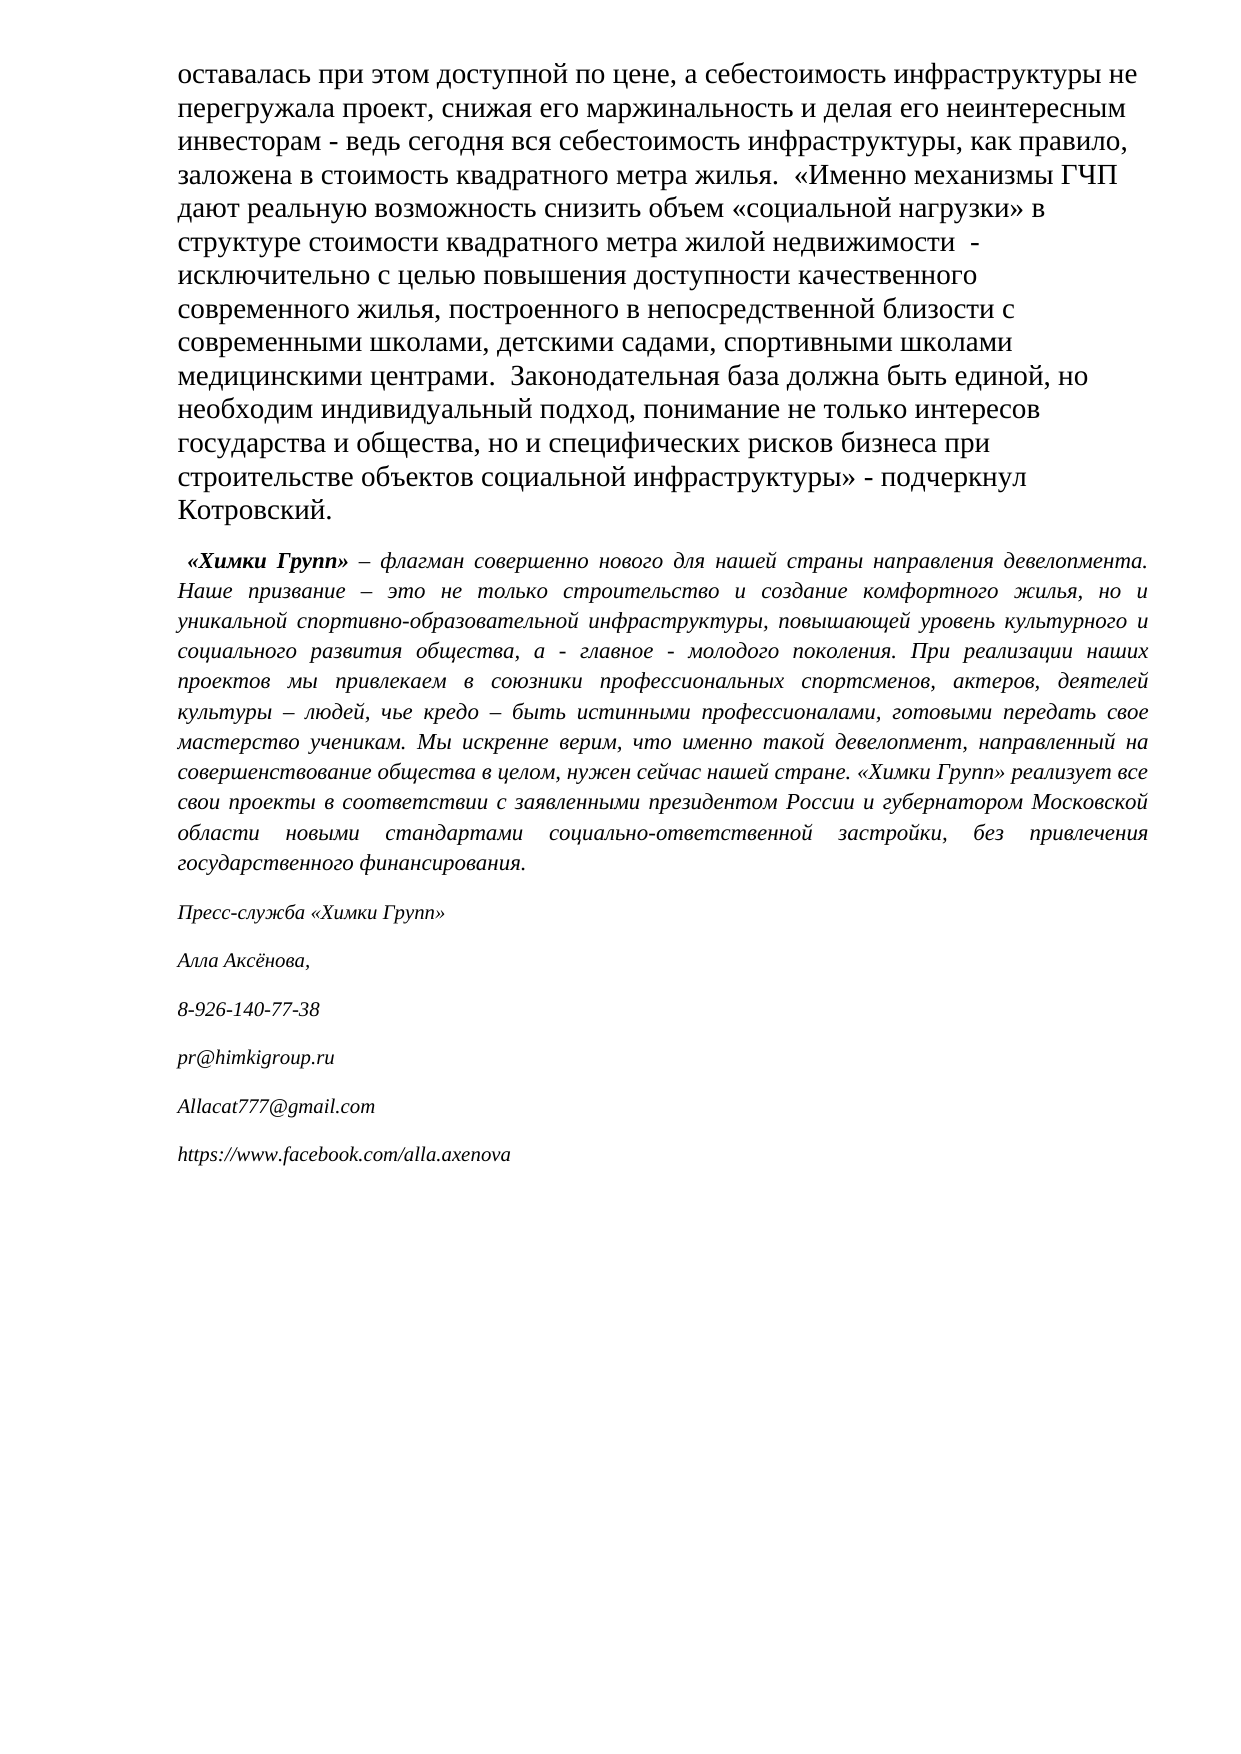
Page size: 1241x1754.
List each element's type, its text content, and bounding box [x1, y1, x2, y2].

text 8-926-140-77-38 [177, 997, 1152, 1021]
text Алла Аксёнова, [177, 948, 1152, 972]
text pr@himkigroup.ru [177, 1045, 1152, 1069]
text «Химки Групп» – флагман совершенно нового для нашей страны направления девелопмента. Наше призвание – это не только строительство и создание комфортного жилья, но и уникальной спортивно-образовательной инфраструктуры, повышающей уровень культурного и социального развития общества, а - главное - молодого поколения. При реализации наших проектов мы привлекаем в союзники профессиональных спортсменов, актеров, деятелей культуры – людей, чье кредо – быть истинными профессионалами, готовыми передать свое мастерство ученикам. Мы искренне верим, что именно такой девелопмент, направленный на совершенствование общества в целом, нужен сейчас нашей стране. «Химки Групп» реализует все свои проекты в соответствии с заявленными президентом России и губернатором Московской области новыми стандартами социально-ответственной застройки, без привлечения государственного финансирования. [177, 547, 1152, 875]
text Пресс-служба «Химки Групп» [177, 900, 1152, 924]
text Allacat777@gmail.com [177, 1093, 1152, 1118]
text https://www.facebook.com/alla.axenova [177, 1142, 1152, 1166]
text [177, 56, 1152, 526]
